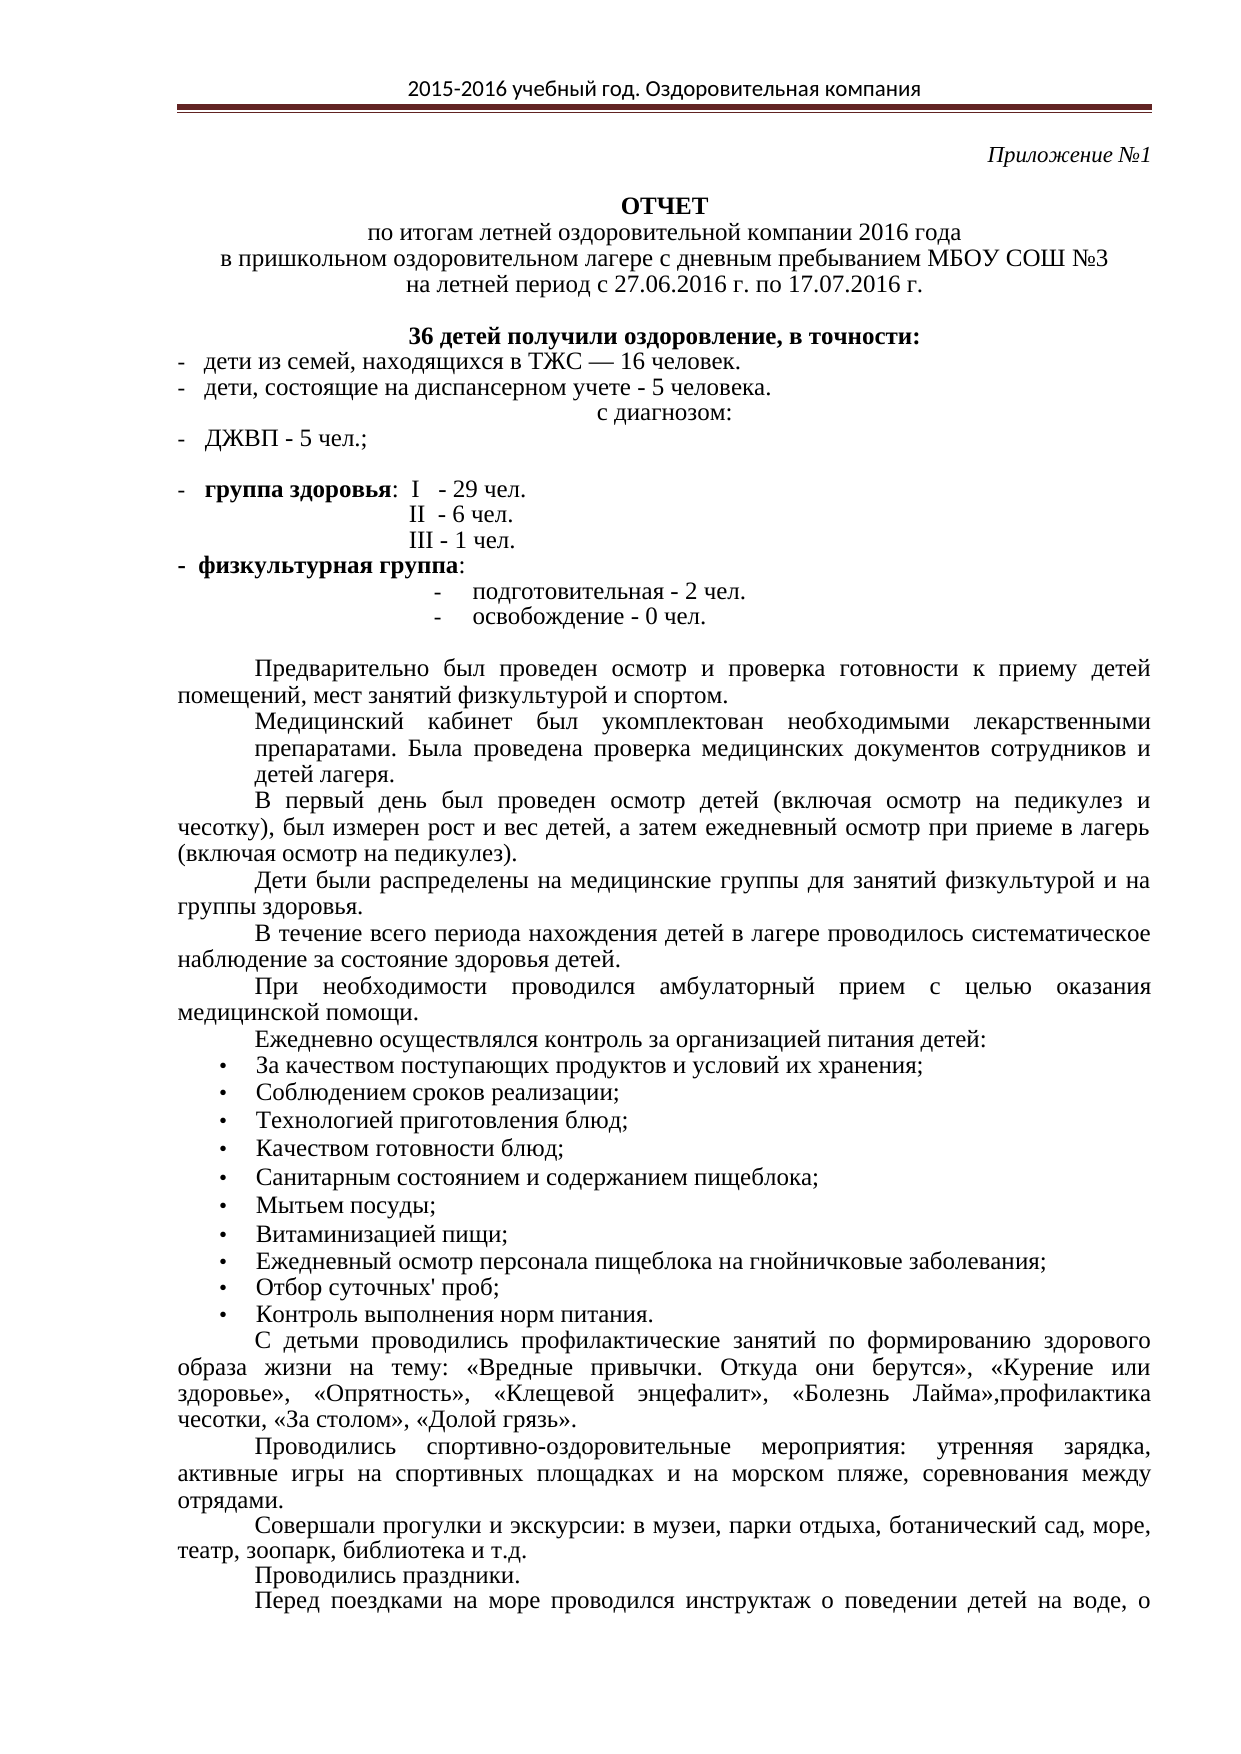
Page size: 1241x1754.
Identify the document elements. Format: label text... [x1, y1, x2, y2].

text При необходимости проводился амбулаторный прием с целью оказания медицинской помощи. [177, 973, 1152, 1026]
text III - 1 чел. [177, 528, 1152, 553]
list ДЖВП - 5 чел.; [177, 426, 1152, 451]
list Витаминизацией пищи; [219, 1219, 1152, 1248]
text В течение всего периода нахождения детей в лагере проводилось систематическое наблюдение за состояние здоровья детей. [177, 920, 1152, 973]
text Дети были распределены на медицинские группы для занятий физкультурой и на группы здоровья. [177, 867, 1152, 920]
text Ежедневно осуществлялся контроль за организацией питания детей: [177, 1026, 1152, 1052]
text 36 детей получили оздоровление, в точности: [177, 324, 1152, 349]
text Совершали прогулки и экскурсии: в музеи, парки отдыха, ботанический сад, море, театр, зоопарк, библиотека и т.д. [177, 1514, 1152, 1563]
text II - 6 чел. [177, 502, 1152, 528]
list Мытьем посуды; [219, 1191, 1152, 1219]
list Технологией приготовления блюд; [219, 1105, 1152, 1134]
text Приложение №1 [177, 141, 1152, 168]
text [177, 1588, 1152, 1614]
list освобождение - 0 чел. [433, 604, 1152, 630]
list Ежедневный осмотр персонала пищеблока на гнойничковые заболевания; [219, 1248, 1152, 1274]
text Проводились праздники. [177, 1563, 1152, 1588]
text с диагнозом: [177, 400, 1152, 426]
list Контроль выполнения норм питания. [219, 1301, 1152, 1327]
text Предварительно был проведен осмотр и проверка готовности к приему детей помещений, мест занятий физкультурой и спортом. [177, 655, 1152, 708]
list Качеством готовности блюд; [219, 1134, 1152, 1162]
list дети из семей, находящихся в ТЖС — 16 человек. [177, 349, 1152, 375]
list Соблюдением сроков реализации; [219, 1079, 1152, 1105]
text Проводились спортивно-оздоровительные мероприятия: утренняя зарядка, активные игры на спортивных площадках и на морском пляже, соревнования между отрядами. [177, 1433, 1152, 1514]
list За качеством поступающих продуктов и условий их хранения; [219, 1052, 1152, 1079]
text В первый день был проведен осмотр детей (включая осмотр на педикулез и чесотку), был измерен рост и вес детей, а затем ежедневный осмотр при приеме в лагерь (включая осмотр на педикулез). [177, 788, 1152, 867]
text Медицинский кабинет был укомплектован необходимыми лекарственными препаратами. Была проведена проверка медицинских документов сотрудников и детей лагеря. [254, 708, 1152, 788]
list группа здоровья: I - 29 чел. [177, 477, 1152, 502]
list дети, состоящие на диспансерном учете - 5 человека. [177, 375, 1152, 400]
text по итогам летней оздоровительной компании 2016 года в пришкольном оздоровительном лагере с дневным пребыванием МБОУ СОШ №3 на летней период с 27.06.2016 г. по 17.07.2016 г. [177, 220, 1152, 298]
list Отбор суточных' проб; [219, 1274, 1152, 1301]
text - физкультурная группа: [177, 553, 1152, 579]
text ОТЧЕТ [177, 194, 1152, 220]
list подготовительная - 2 чел. [433, 579, 1152, 604]
text С детьми проводились профилактические занятий по формированию здорового образа жизни на тему: «Вредные привычки. Откуда они берутся», «Курение или здоровье», «Опрятность», «Клещевой энцефалит», «Болезнь Лайма»,профилактика чесотки, «За столом», «Долой грязь». [177, 1327, 1152, 1433]
list Санитарным состоянием и содержанием пищеблока; [219, 1162, 1152, 1191]
